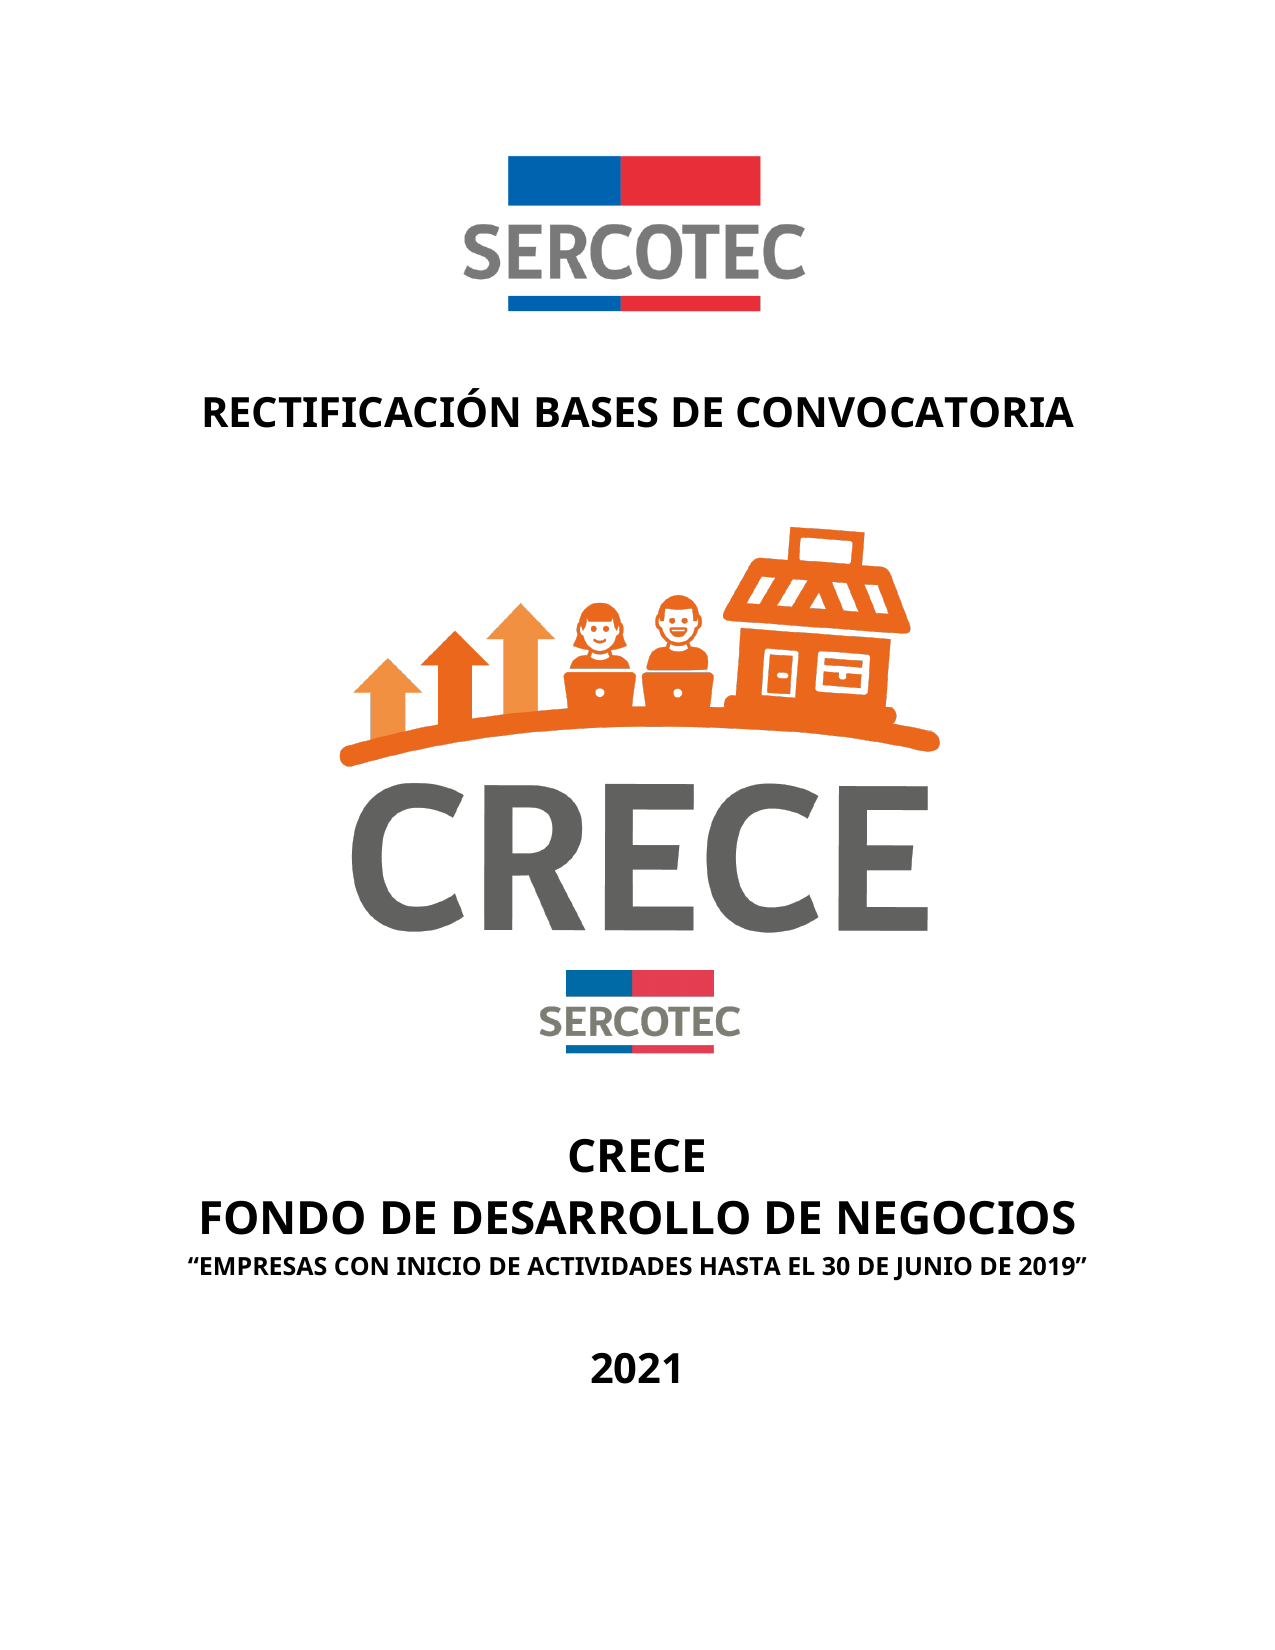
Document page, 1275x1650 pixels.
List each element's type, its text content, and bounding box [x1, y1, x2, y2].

text RECTIFICACIÓN BASES DE CONVOCATORIA [177, 382, 1098, 439]
text “EMPRESAS CON INICIO DE ACTIVIDADES HASTA EL 30 DE JUNIO DE 2019” [177, 1248, 1098, 1282]
picture [299, 496, 976, 1096]
text FONDO DE DESARROLLO DE NEGOCIOS [177, 1186, 1098, 1248]
text 2021 [177, 1339, 1098, 1396]
text CRECE [177, 1123, 1098, 1186]
picture [448, 147, 822, 321]
